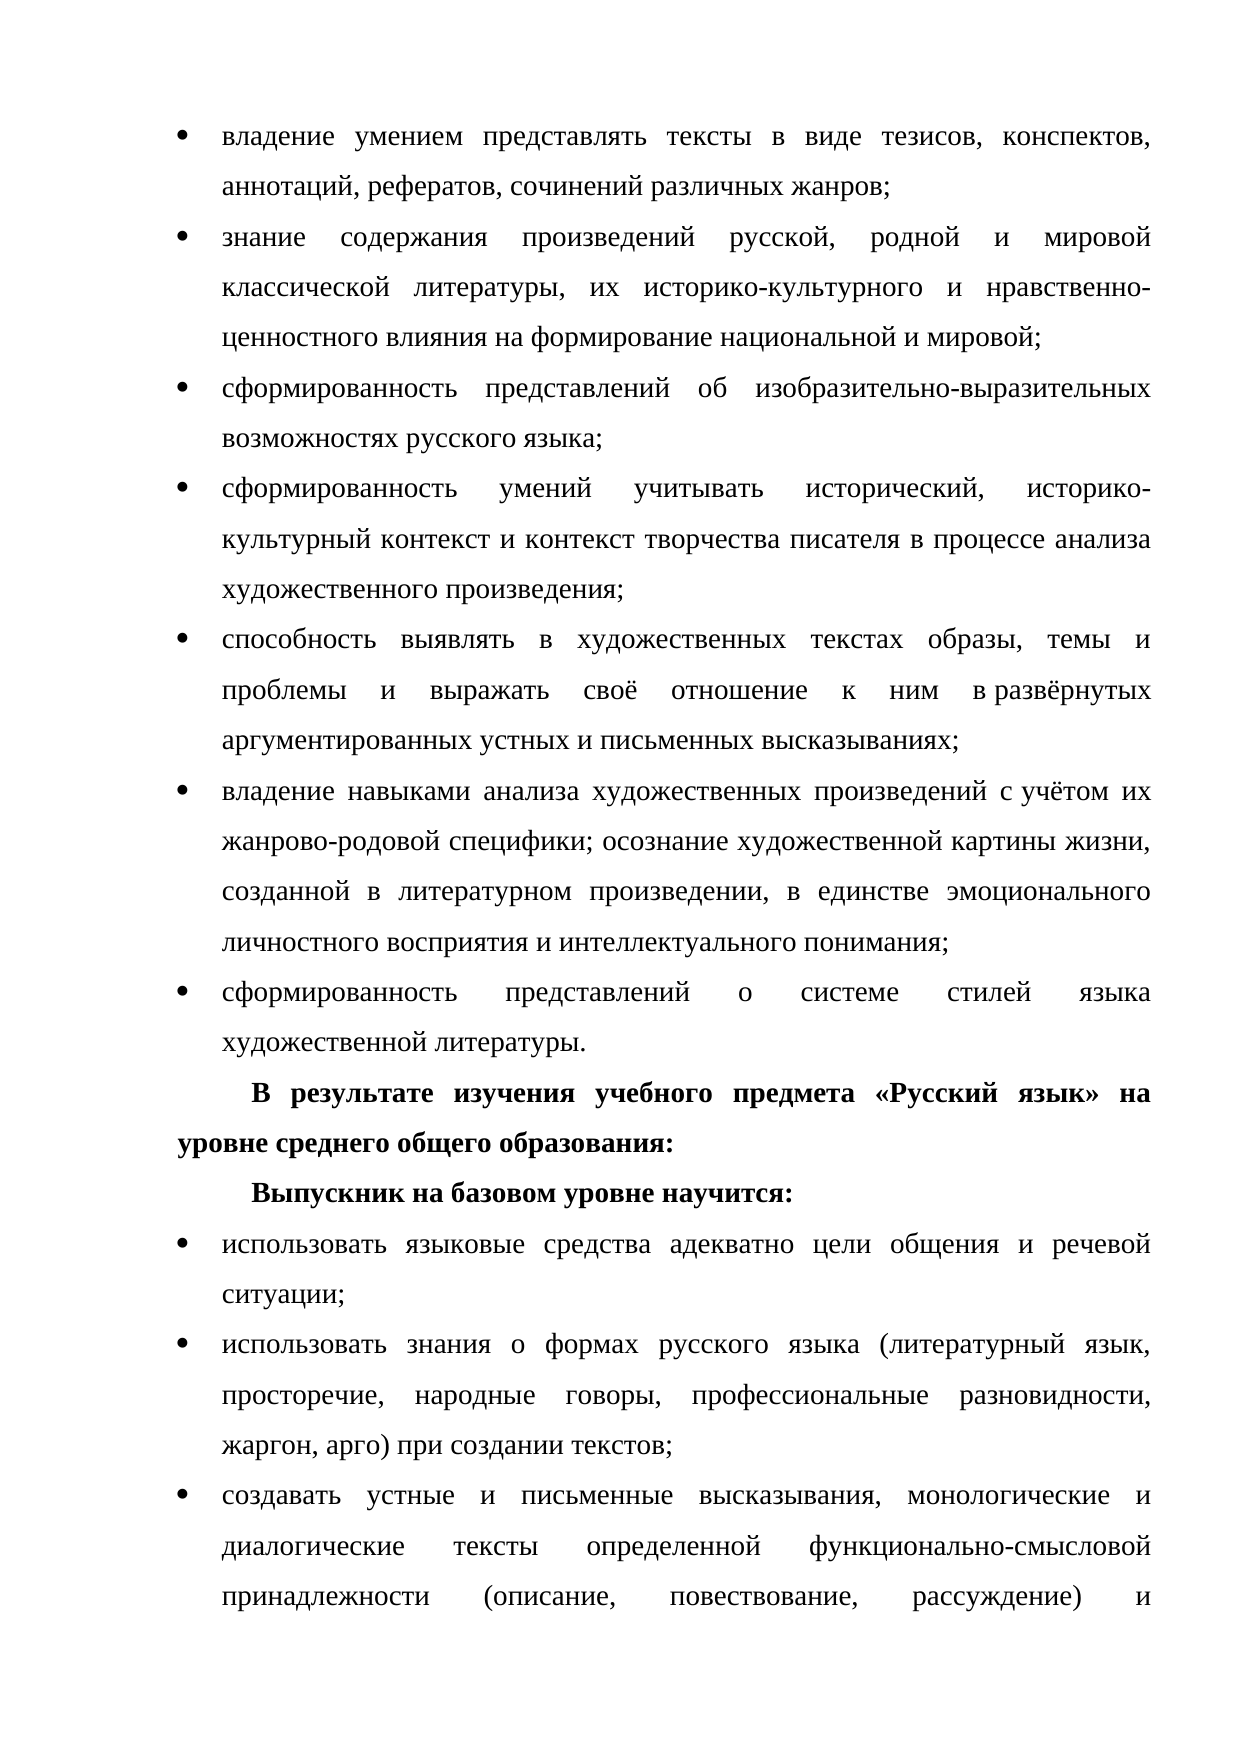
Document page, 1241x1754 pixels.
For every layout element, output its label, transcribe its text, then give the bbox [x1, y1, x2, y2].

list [177, 1477, 1152, 1612]
list владение навыками анализа художественных произведений с учётом их жанрово-родовой специфики; осознание художественной картины жизни, созданной в литературном произведении, в единстве эмоционального личностного восприятия и интеллектуального понимания; [177, 773, 1152, 957]
list владение умением представлять тексты в виде тезисов, конспектов, аннотаций, рефератов, сочинений различных жанров; [177, 118, 1152, 202]
list использовать языковые средства адекватно цели общения и речевой ситуации; [177, 1226, 1152, 1310]
list способность выявлять в художественных текстах образы, темы и проблемы и выражать своё отношение к ним в развёрнутых аргументированных устных и письменных высказываниях; [177, 622, 1152, 756]
list сформированность представлений об изобразительно-выразительных возможностях русского языка; [177, 370, 1152, 454]
list знание содержания произведений русской, родной и мировой классической литературы, их историко-культурного и нравственно-ценностного влияния на формирование национальной и мировой; [177, 219, 1152, 353]
list использовать знания о формах русского языка (литературный язык, просторечие, народные говоры, профессиональные разновидности, жаргон, арго) при создании текстов; [177, 1326, 1152, 1461]
text В результате изучения учебного предмета «Русский язык» на уровне среднего общего образования: [177, 1075, 1152, 1159]
text Выпускник на базовом уровне научится: [177, 1175, 1152, 1209]
list сформированность представлений о системе стилей языка художественной литературы. [177, 974, 1152, 1058]
list сформированность умений учитывать исторический, историко-культурный контекст и контекст творчества писателя в процессе анализа художественного произведения; [177, 471, 1152, 605]
